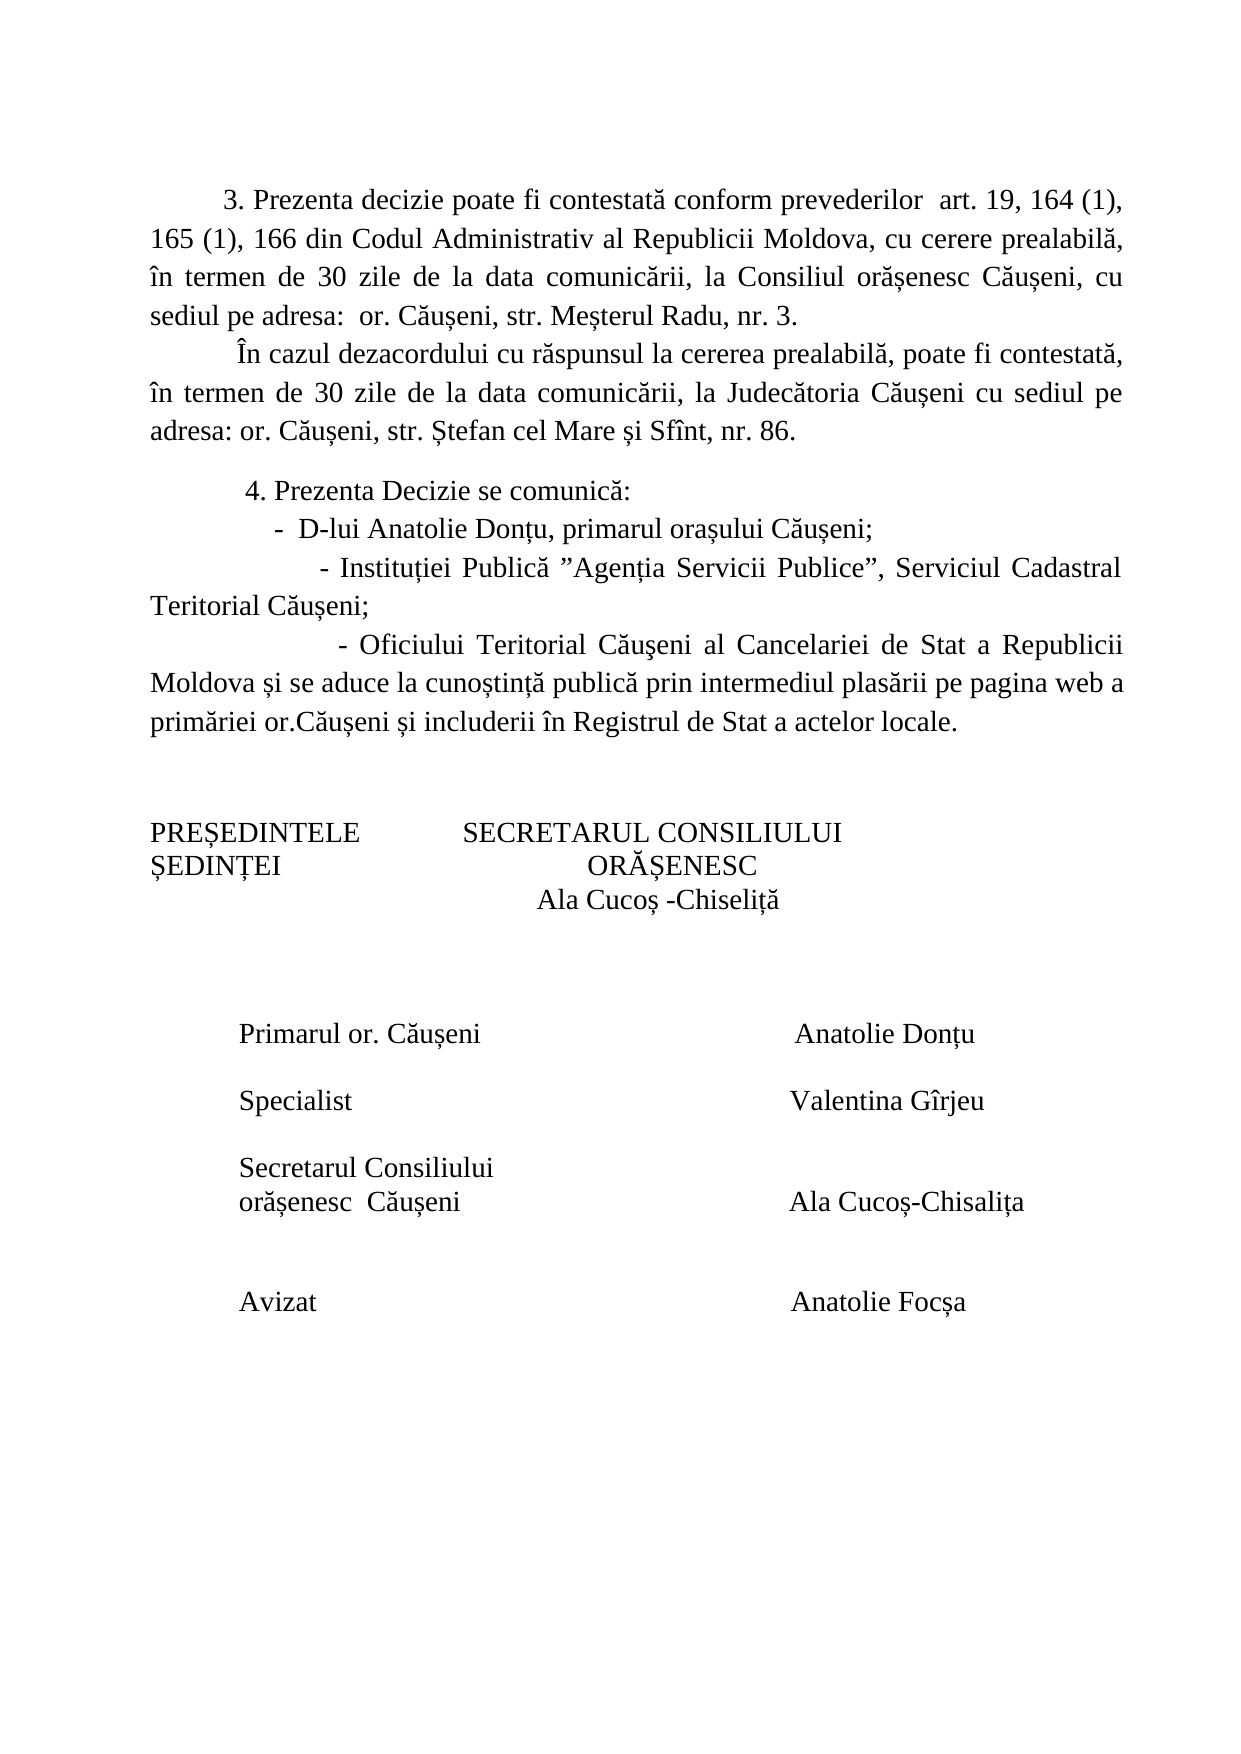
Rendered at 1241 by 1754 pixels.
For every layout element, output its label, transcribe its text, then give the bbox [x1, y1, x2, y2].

text Ala Cucoș -Chiseliță [150, 882, 1124, 915]
text - Instituției Publică ”Agenția Servicii Publice”, Serviciul Cadastral Teritorial Căușeni; [150, 550, 1124, 622]
text orășenesc Căușeni Ala Cucoș-Chisalița [150, 1184, 1124, 1217]
text - Oficiului Teritorial Căuşeni al Cancelariei de Stat a Republicii Moldova și se aduce la cunoștință publică prin intermediul plasării pe pagina web a primăriei or.Căușeni și includerii în Registrul de Stat a actelor locale. [150, 627, 1124, 738]
text - D-lui Anatolie Donțu, primarul orașului Căușeni; [150, 511, 1124, 545]
text 4. Prezenta Decizie se comunică: [150, 473, 1124, 506]
list În cazul dezacordului cu răspunsul la cererea prealabilă, poate fi contestată, în termen de 30 zile de la data comunicării, la Judecătoria Căușeni cu sediul pe adresa: or. Căușeni, str. Ștefan cel Mare și Sfînt, nr. 86. [150, 336, 1124, 447]
text 3. Prezenta decizie poate fi contestată conform prevederilor art. 19, 164 (1), 165 (1), 166 din Codul Administrativ al Republicii Moldova, cu cerere prealabilă, în termen de 30 zile de la data comunicării, la Consiliul orășenesc Căușeni, cu sediul pe adresa: or. Căușeni, str. Meșterul Radu, nr. 3. [150, 182, 1124, 331]
text Specialist Valentina Gîrjeu [150, 1083, 1124, 1117]
text ȘEDINȚEI ORĂȘENESC [150, 848, 1124, 882]
text PREȘEDINTELE SECRETARUL CONSILIULUI [150, 815, 1124, 848]
text Primarul or. Căușeni Anatolie Donțu [150, 1016, 1124, 1049]
text Secretarul Consiliului [150, 1150, 1124, 1184]
text Avizat Anatolie Focșa [150, 1284, 1124, 1318]
